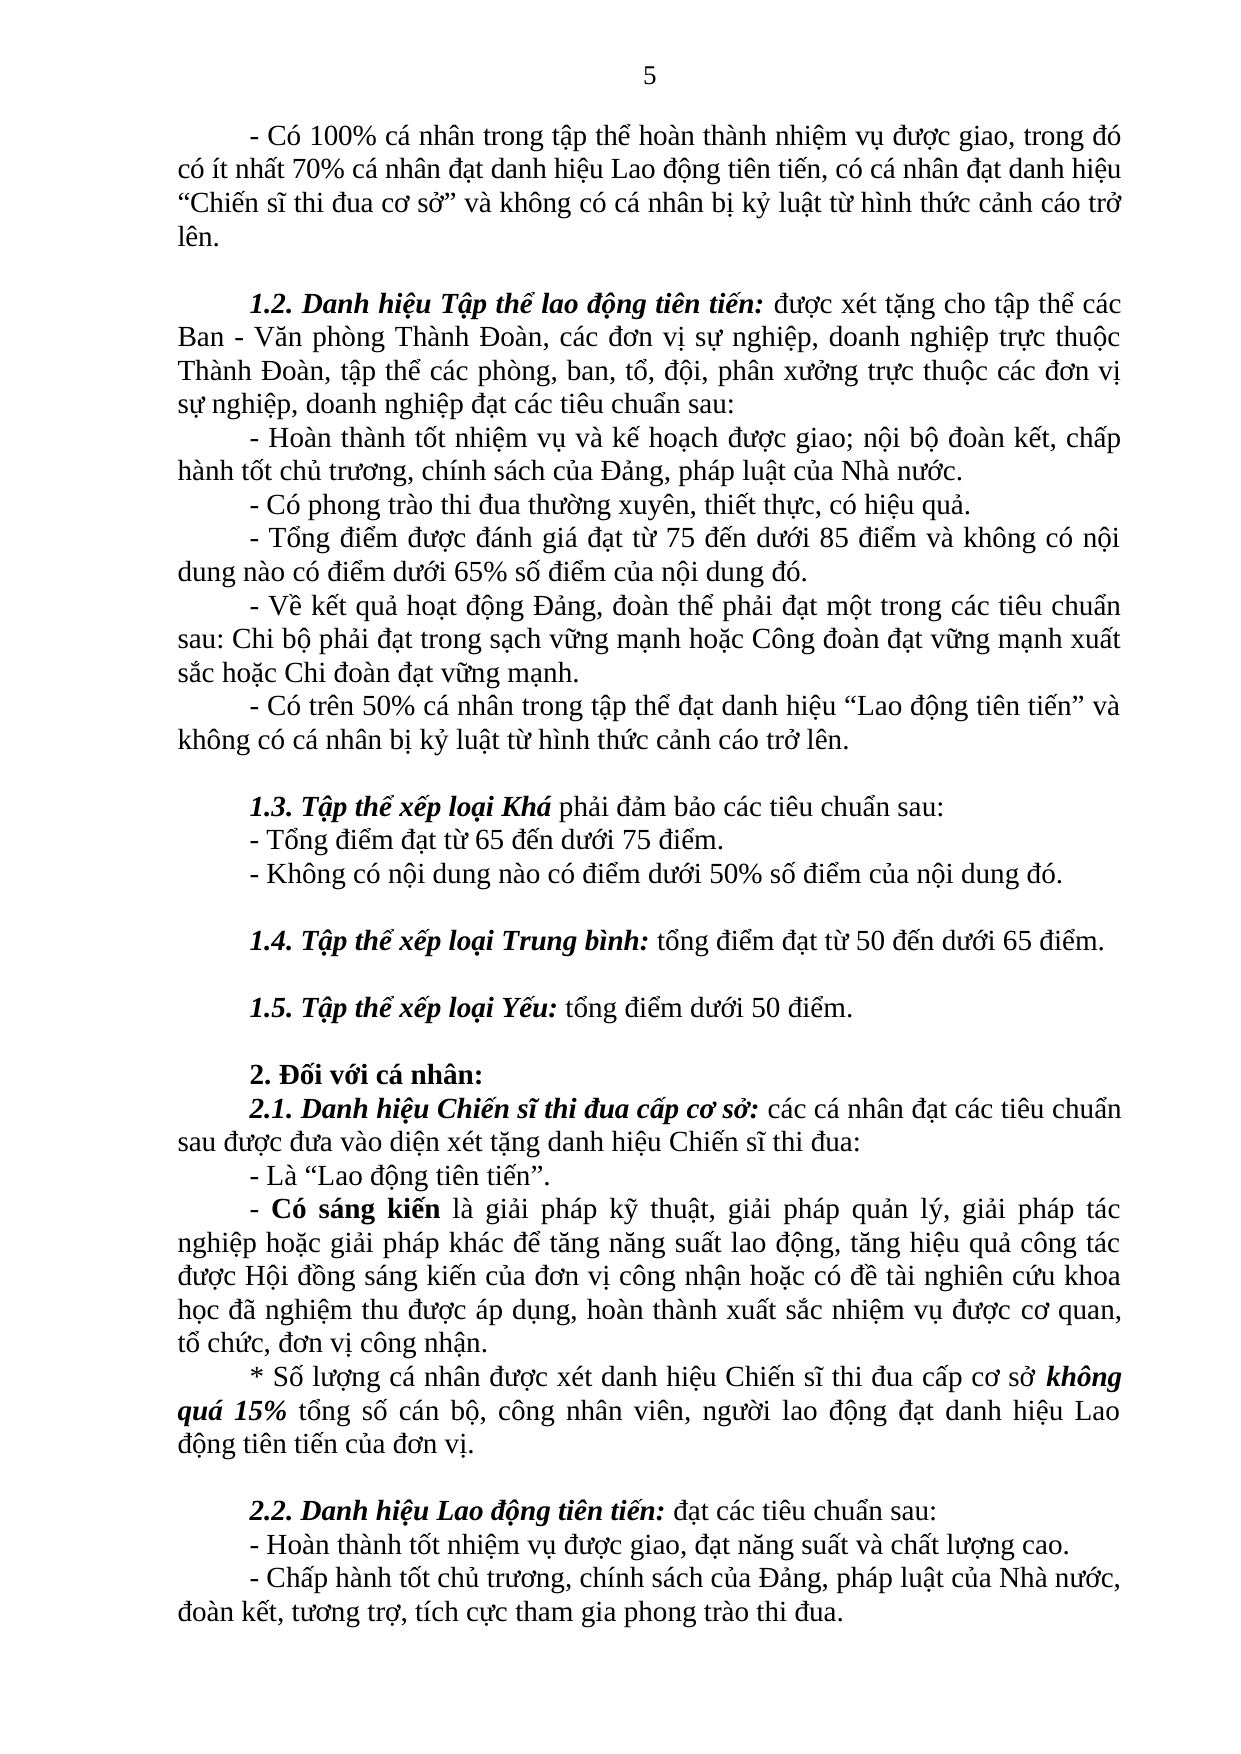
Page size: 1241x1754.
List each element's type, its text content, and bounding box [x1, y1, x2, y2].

text - Có sáng kiến là giải pháp kỹ thuật, giải pháp quản lý, giải pháp tác nghiệp hoặc giải pháp khác để tăng năng suất lao động, tăng hiệu quả công tác được Hội đồng sáng kiến của đơn vị công nhận hoặc có đề tài nghiên cứu khoa học đã nghiệm thu được áp dụng, hoàn thành xuất sắc nhiệm vụ được cơ quan, tổ chức, đơn vị công nhận. [177, 1191, 1122, 1359]
text - Hoàn thành tốt nhiệm vụ được giao, đạt năng suất và chất lượng cao. [177, 1527, 1122, 1560]
text 1.3. Tập thể xếp loại Khá phải đảm bảo các tiêu chuẩn sau: [177, 789, 1122, 822]
text - Tổng điểm được đánh giá đạt từ 75 đến dưới 85 điểm và không có nội dung nào có điểm dưới 65% số điểm của nội dung đó. [177, 521, 1122, 588]
text 2.2. Danh hiệu Lao động tiên tiến: đạt các tiêu chuẩn sau: [177, 1493, 1122, 1527]
text - Có 100% cá nhân trong tập thể hoàn thành nhiệm vụ được giao, trong đó có ít nhất 70% cá nhân đạt danh hiệu Lao động tiên tiến, có cá nhân đạt danh hiệu “Chiến sĩ thi đua cơ sở” và không có cá nhân bị kỷ luật từ hình thức cảnh cáo trở lên. [177, 118, 1122, 252]
text - Là “Lao động tiên tiến”. [177, 1158, 1122, 1191]
text - Có trên 50% cá nhân trong tập thể đạt danh hiệu “Lao động tiên tiến” và không có cá nhân bị kỷ luật từ hình thức cảnh cáo trở lên. [177, 688, 1122, 755]
text 2. Đối với cá nhân: [177, 1057, 1122, 1091]
text - Tổng điểm đạt từ 65 đến dưới 75 điểm. [177, 822, 1122, 856]
text 1.5. Tập thể xếp loại Yếu: tổng điểm dưới 50 điểm. [177, 990, 1122, 1024]
text - Không có nội dung nào có điểm dưới 50% số điểm của nội dung đó. [177, 856, 1122, 889]
text 2.1. Danh hiệu Chiến sĩ thi đua cấp cơ sở: các cá nhân đạt các tiêu chuẩn sau được đưa vào diện xét tặng danh hiệu Chiến sĩ thi đua: [177, 1091, 1122, 1158]
text - Chấp hành tốt chủ trương, chính sách của Đảng, pháp luật của Nhà nước, đoàn kết, tương trợ, tích cực tham gia phong trào thi đua. [177, 1560, 1122, 1627]
text 1.2. Danh hiệu Tập thể lao động tiên tiến: được xét tặng cho tập thể các Ban - Văn phòng Thành Đoàn, các đơn vị sự nghiệp, doanh nghiệp trực thuộc Thành Đoàn, tập thể các phòng, ban, tổ, đội, phân xưởng trực thuộc các đơn vị sự nghiệp, doanh nghiệp đạt các tiêu chuẩn sau: [177, 286, 1122, 420]
text * Số lượng cá nhân được xét danh hiệu Chiến sĩ thi đua cấp cơ sở không quá 15% tổng số cán bộ, công nhân viên, người lao động đạt danh hiệu Lao động tiên tiến của đơn vị. [177, 1359, 1122, 1460]
text - Có phong trào thi đua thường xuyên, thiết thực, có hiệu quả. [177, 487, 1122, 521]
text - Hoàn thành tốt nhiệm vụ và kế hoạch được giao; nội bộ đoàn kết, chấp hành tốt chủ trương, chính sách của Ðảng, pháp luật của Nhà nước. [177, 420, 1122, 487]
text - Về kết quả hoạt động Đảng, đoàn thể phải đạt một trong các tiêu chuẩn sau: Chi bộ phải đạt trong sạch vững mạnh hoặc Công đoàn đạt vững mạnh xuất sắc hoặc Chi đoàn đạt vững mạnh. [177, 588, 1122, 688]
text 1.4. Tập thể xếp loại Trung bình: tổng điểm đạt từ 50 đến dưới 65 điểm. [177, 923, 1122, 957]
